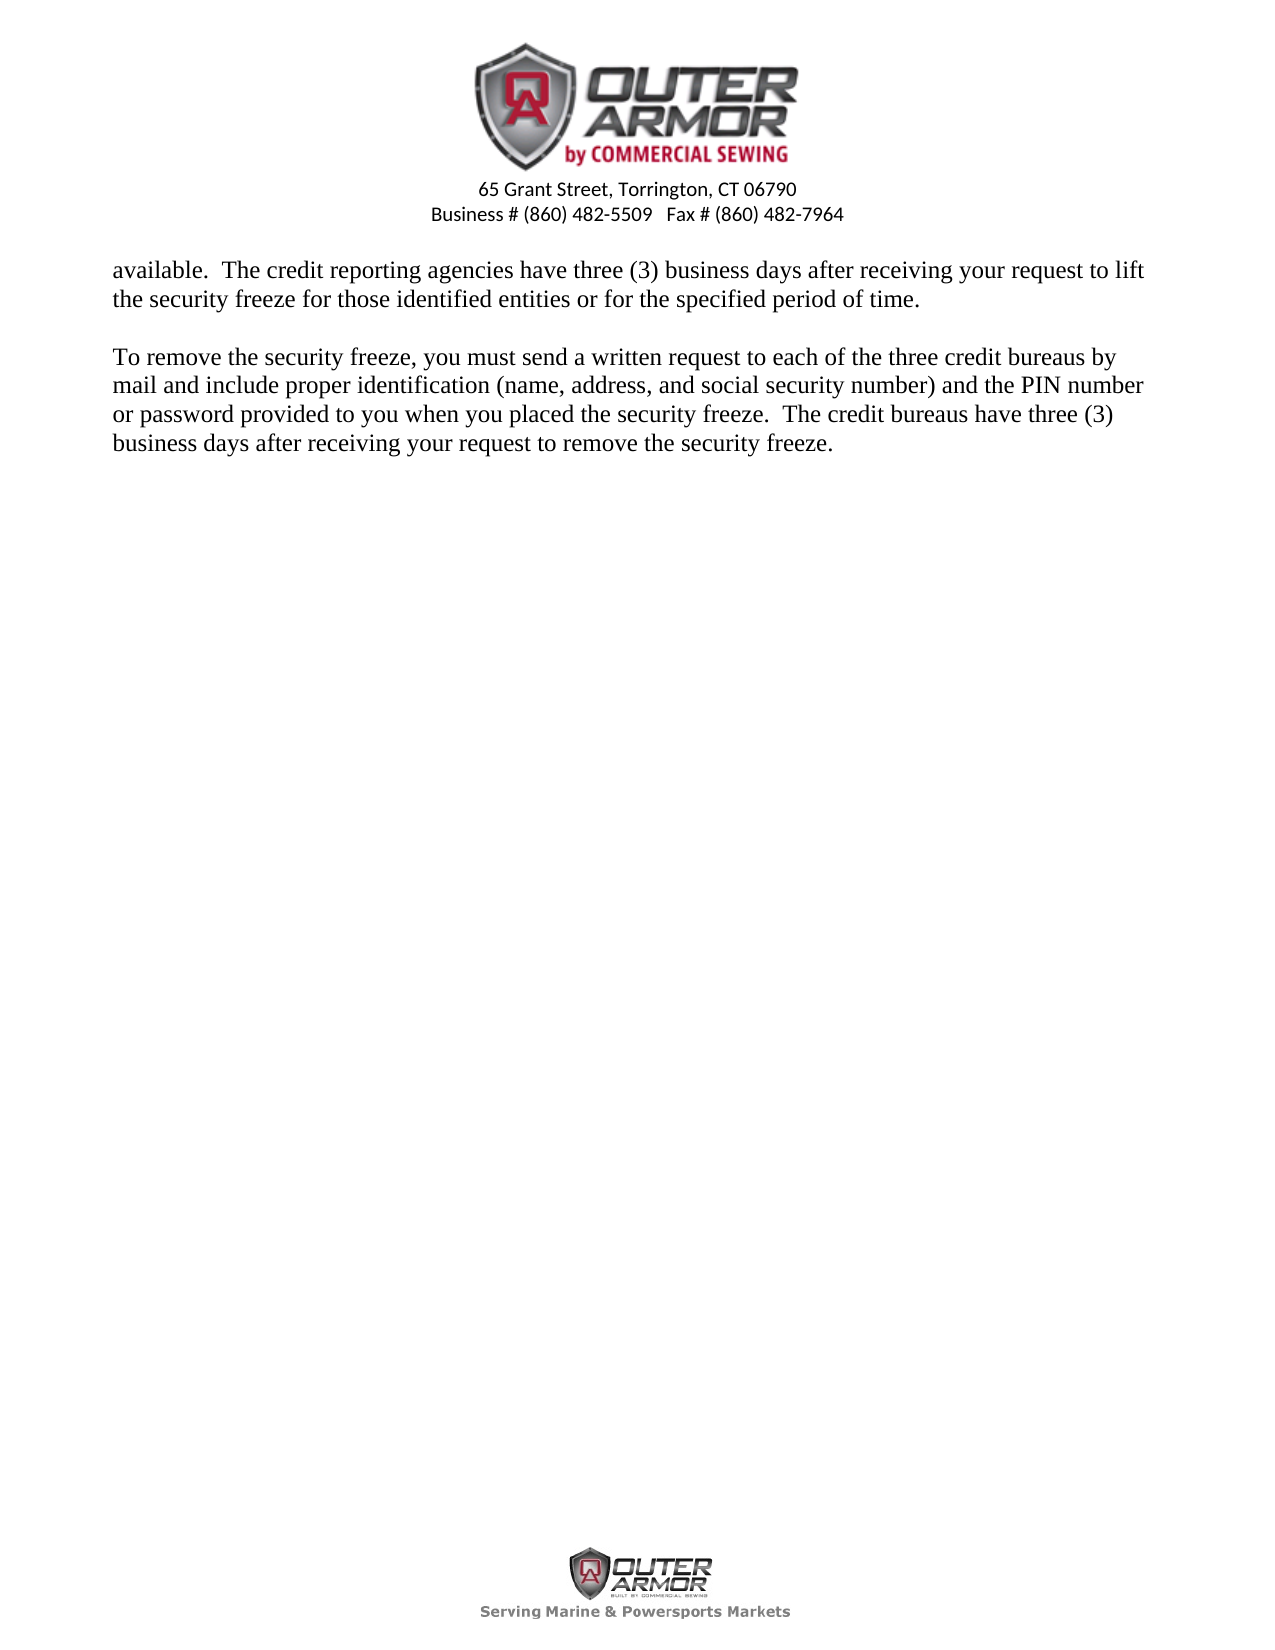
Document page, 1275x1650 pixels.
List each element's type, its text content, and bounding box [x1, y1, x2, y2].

text available. The credit reporting agencies have three (3) business days after receiving your request to lift the security freeze for those identified entities or for the specified period of time. [112, 256, 1162, 313]
text To remove the security freeze, you must send a written request to each of the three credit bureaus by mail and include proper identification (name, address, and social security number) and the PIN number or password provided to you when you placed the security freeze. The credit bureaus have three (3) business days after receiving your request to remove the security freeze. [112, 342, 1162, 457]
picture [463, 37, 812, 176]
picture [480, 1547, 795, 1619]
